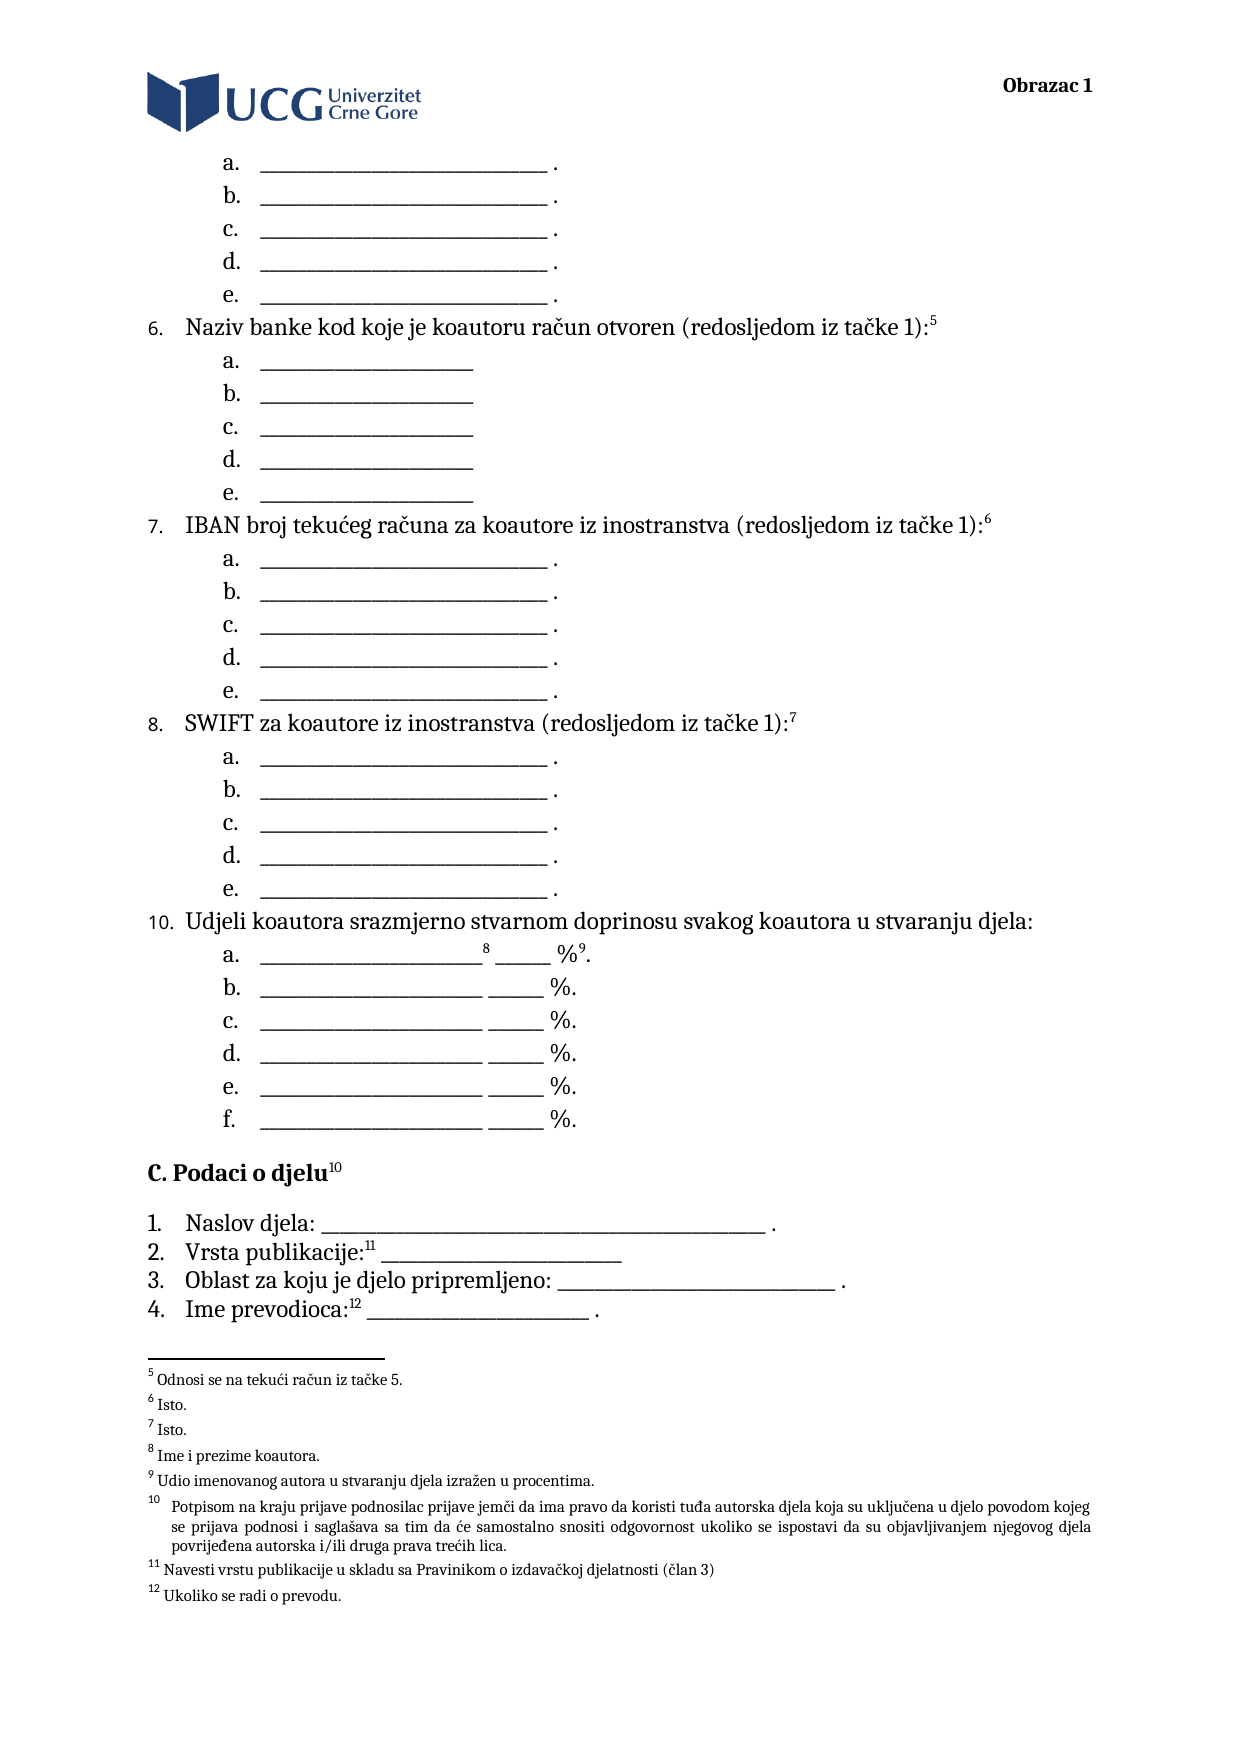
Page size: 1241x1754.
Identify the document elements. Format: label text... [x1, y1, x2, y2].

list Vrsta publikacije: [148, 1237, 1093, 1266]
list Naziv banke kod koje je koautoru račun otvoren (redosljedom iz tačke 1): [148, 313, 1093, 341]
picture [147, 72, 421, 132]
list IBAN broj tekućeg računa za koautore iz inostranstva (redosljedom iz tačke 1): [148, 511, 1093, 539]
list SWIFT za koautore iz inostranstva (redosljedom iz tačke 1): [148, 709, 1093, 738]
list Ime prevodioca: [148, 1295, 1093, 1324]
list Oblast za koju je djelo pripremljeno: [148, 1266, 1093, 1295]
text C. Podaci o djelu [148, 1159, 1093, 1188]
list Naslov djela: [148, 1209, 1093, 1237]
list Udjeli koautora srazmjerno stvarnom doprinosu svakog koautora u stvaranju djela: [148, 907, 1093, 936]
